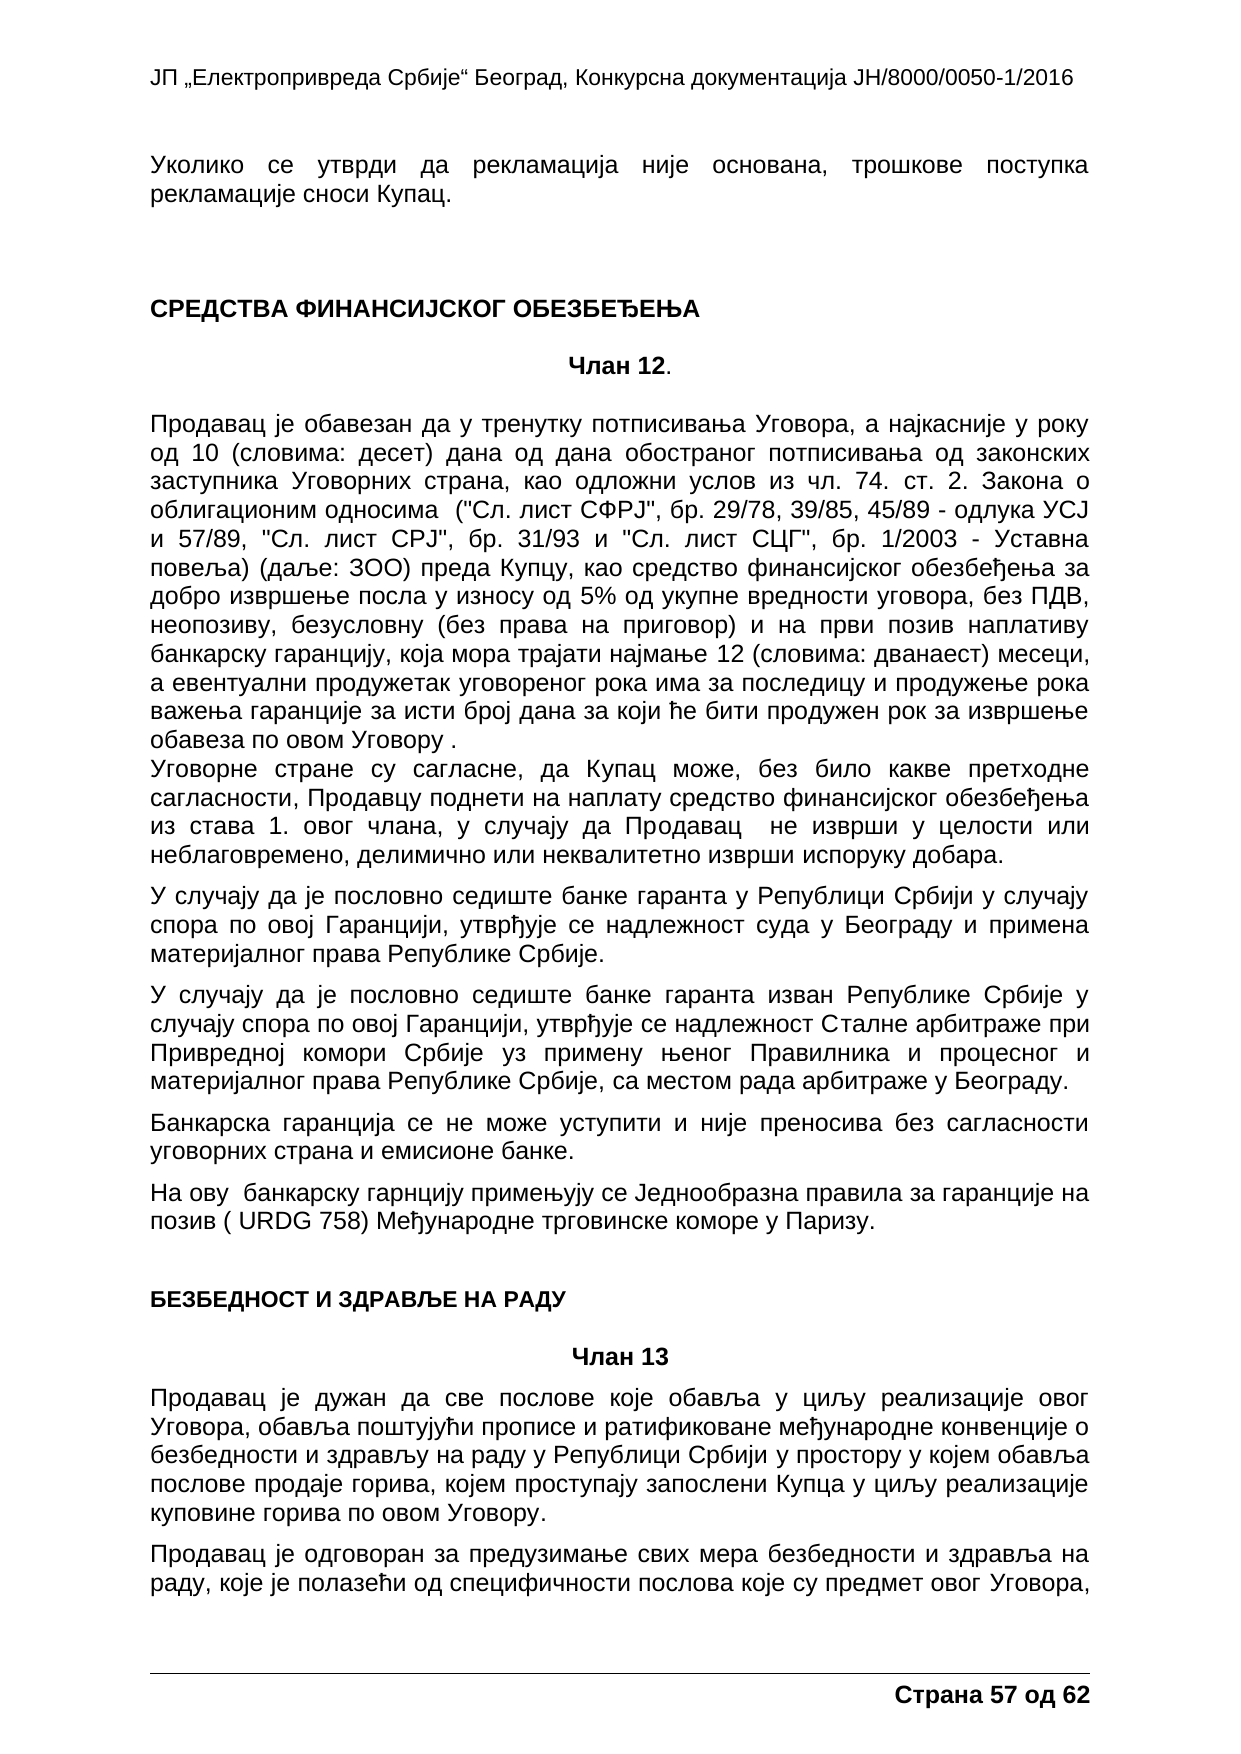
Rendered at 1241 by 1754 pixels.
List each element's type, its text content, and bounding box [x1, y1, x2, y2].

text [150, 1539, 1090, 1596]
text Члан 12. [150, 351, 1090, 380]
text У случају да је пословно седиште банке гаранта у Републици Србији у случају спора по овој Гаранцији, утврђује се надлежност суда у Београду и примена материјалног права Републике Србије. [150, 881, 1090, 967]
text Уговорне стране су сагласне, да Купац може, без било какве претходне сагласности, Продавцу поднети на наплату средство финансијског обезбеђења из става 1. овог члана, у случају да Продавац не изврши у целости или неблаговремено, делимично или неквалитетно изврши испоруку добара. [150, 754, 1090, 869]
text Продавац је обавезан да у тренутку потписивања Уговора, а најкасније у року од 10 (словима: десет) дана од дана обостраног потписивања од законских заступника Уговорних страна, као одложни услов из чл. 74. ст. 2. Закона о облигационим односима ("Сл. лист СФРJ", бр. 29/78, 39/85, 45/89 - oдлукa УСJ и 57/89, "Сл. лист СРJ", бр. 31/93 и "Сл. лист СЦГ", бр. 1/2003 - Устaвнa пoвeљa) (даље: ЗОО) преда Купцу, као средство финансијског обезбеђења за добро извршење посла у износу од 5% од укупне вредности уговора, без ПДВ, неопозиву, безусловну (без права на приговор) и на први позив наплативу банкарску гаранцију, која мора трајати најмање 12 (словима: дванаест) месеци, а евентуални продужетак уговореног рока има за последицу и продужење рока важења гаранције за исти број дана за који ће бити продужен рок за извршење обавеза по овом Уговору . [150, 409, 1090, 754]
text СРЕДСТВА ФИНАНСИЈСКОГ ОБЕЗБЕЂЕЊА [150, 294, 1090, 322]
text На ову банкарску гарнцију примењују се Једнообразна правила за гаранције на позив ( URDG 758) Међународне трговинске коморе у Паризу. [150, 1177, 1090, 1235]
text Уколико се утврди да рекламација није основана, трошкове поступка рекламације сноси Купац. [150, 150, 1090, 207]
text Банкарска гаранција се не може уступити и није преносива без сагласности уговорних страна и емисионе банке. [150, 1107, 1090, 1165]
text Члан 13 [150, 1341, 1090, 1370]
text Продавац је дужан да све послове које обавља у циљу реализације овог Уговора, обавља поштујући прописе и ратификоване међународне конвенције о безбедности и здрављу на раду у Републици Србији у простору у којем обавља послове продаје горива, којем проступају запослени Купца у циљу реализације куповине горива по овом Уговору. [150, 1383, 1090, 1526]
text У случају да је пословно седиште банке гаранта изван Републике Србије у случају спора по овој Гаранцији, утврђује се надлежност Сталне арбитраже при Привредној комори Србије уз примену њеног Правилника и процесног и материјалног права Републике Србије, са местом рада арбитраже у Београду. [150, 980, 1090, 1095]
text БЕЗБЕДНОСТ И ЗДРАВЉЕ НА РАДУ [150, 1286, 1090, 1313]
